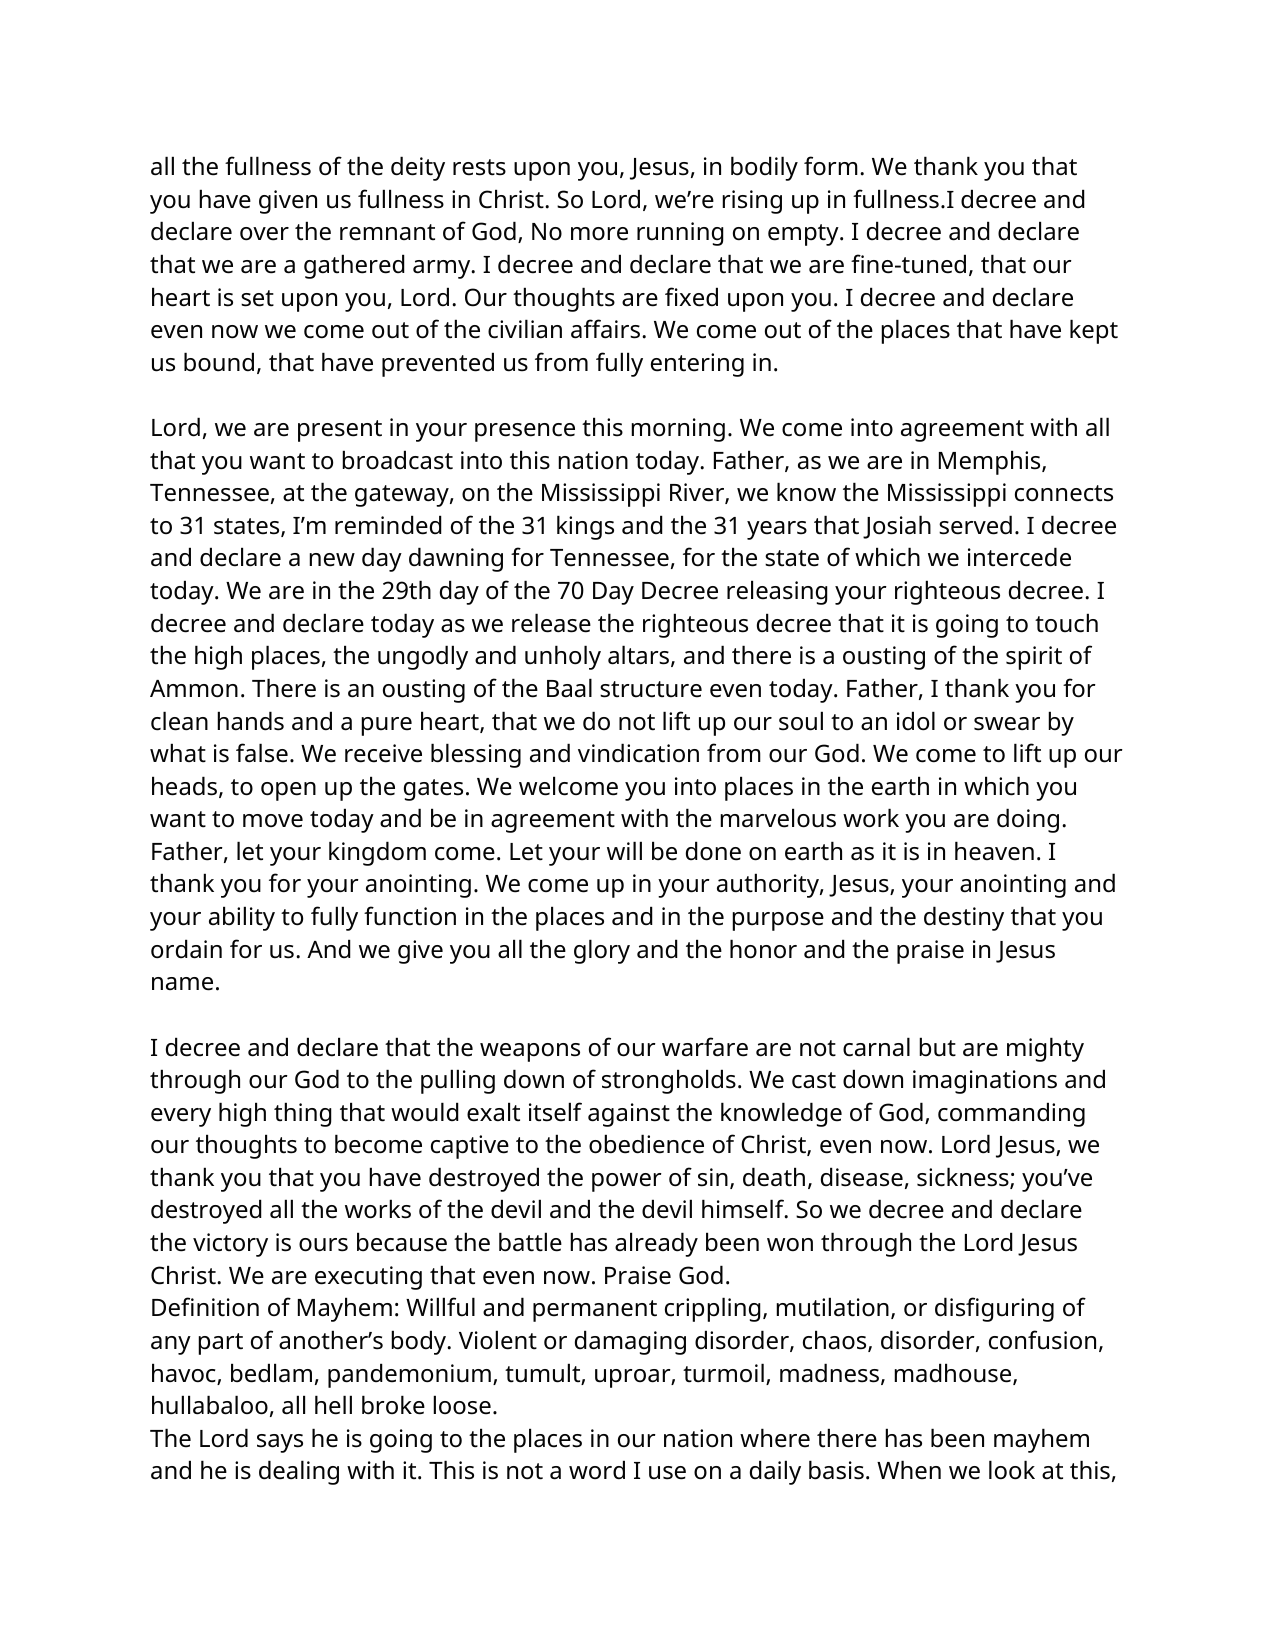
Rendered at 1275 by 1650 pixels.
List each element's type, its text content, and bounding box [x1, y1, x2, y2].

text Definition of Mayhem: Willful and permanent crippling, mutilation, or disfiguring of any part of another’s body. Violent or damaging disorder, chaos, disorder, confusion, havoc, bedlam, pandemonium, tumult, uproar, turmoil, madness, madhouse, hullabaloo, all hell broke loose. [150, 1291, 1125, 1422]
text Lord, we are present in your presence this morning. We come into agreement with all that you want to broadcast into this nation today. Father, as we are in Memphis, Tennessee, at the gateway, on the Mississippi River, we know the Mississippi connects to 31 states, I’m reminded of the 31 kings and the 31 years that Josiah served. I decree and declare a new day dawning for Tennessee, for the state of which we intercede today. We are in the 29th day of the 70 Day Decree releasing your righteous decree. I decree and declare today as we release the righteous decree that it is going to touch the high places, the ungodly and unholy altars, and there is a ousting of the spirit of Ammon. There is an ousting of the Baal structure even today. Father, I thank you for clean hands and a pure heart, that we do not lift up our soul to an idol or swear by what is false. We receive blessing and vindication from our God. We come to lift up our heads, to open up the gates. We welcome you into places in the earth in which you want to move today and be in agreement with the marvelous work you are doing. Father, let your kingdom come. Let your will be done on earth as it is in heaven. I thank you for your anointing. We come up in your authority, Jesus, your anointing and your ability to fully function in the places and in the purpose and the destiny that you ordain for us. And we give you all the glory and the honor and the praise in Jesus name. [150, 411, 1125, 998]
text I decree and declare that the weapons of our warfare are not carnal but are mighty through our God to the pulling down of strongholds. We cast down imaginations and every high thing that would exalt itself against the knowledge of God, commanding our thoughts to become captive to the obedience of Christ, even now. Lord Jesus, we thank you that you have destroyed the power of sin, death, disease, sickness; you’ve destroyed all the works of the devil and the devil himself. So we decree and declare the victory is ours because the battle has already been won through the Lord Jesus Christ. We are executing that even now. Praise God. [150, 1030, 1125, 1291]
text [150, 150, 1125, 378]
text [150, 1422, 1125, 1487]
